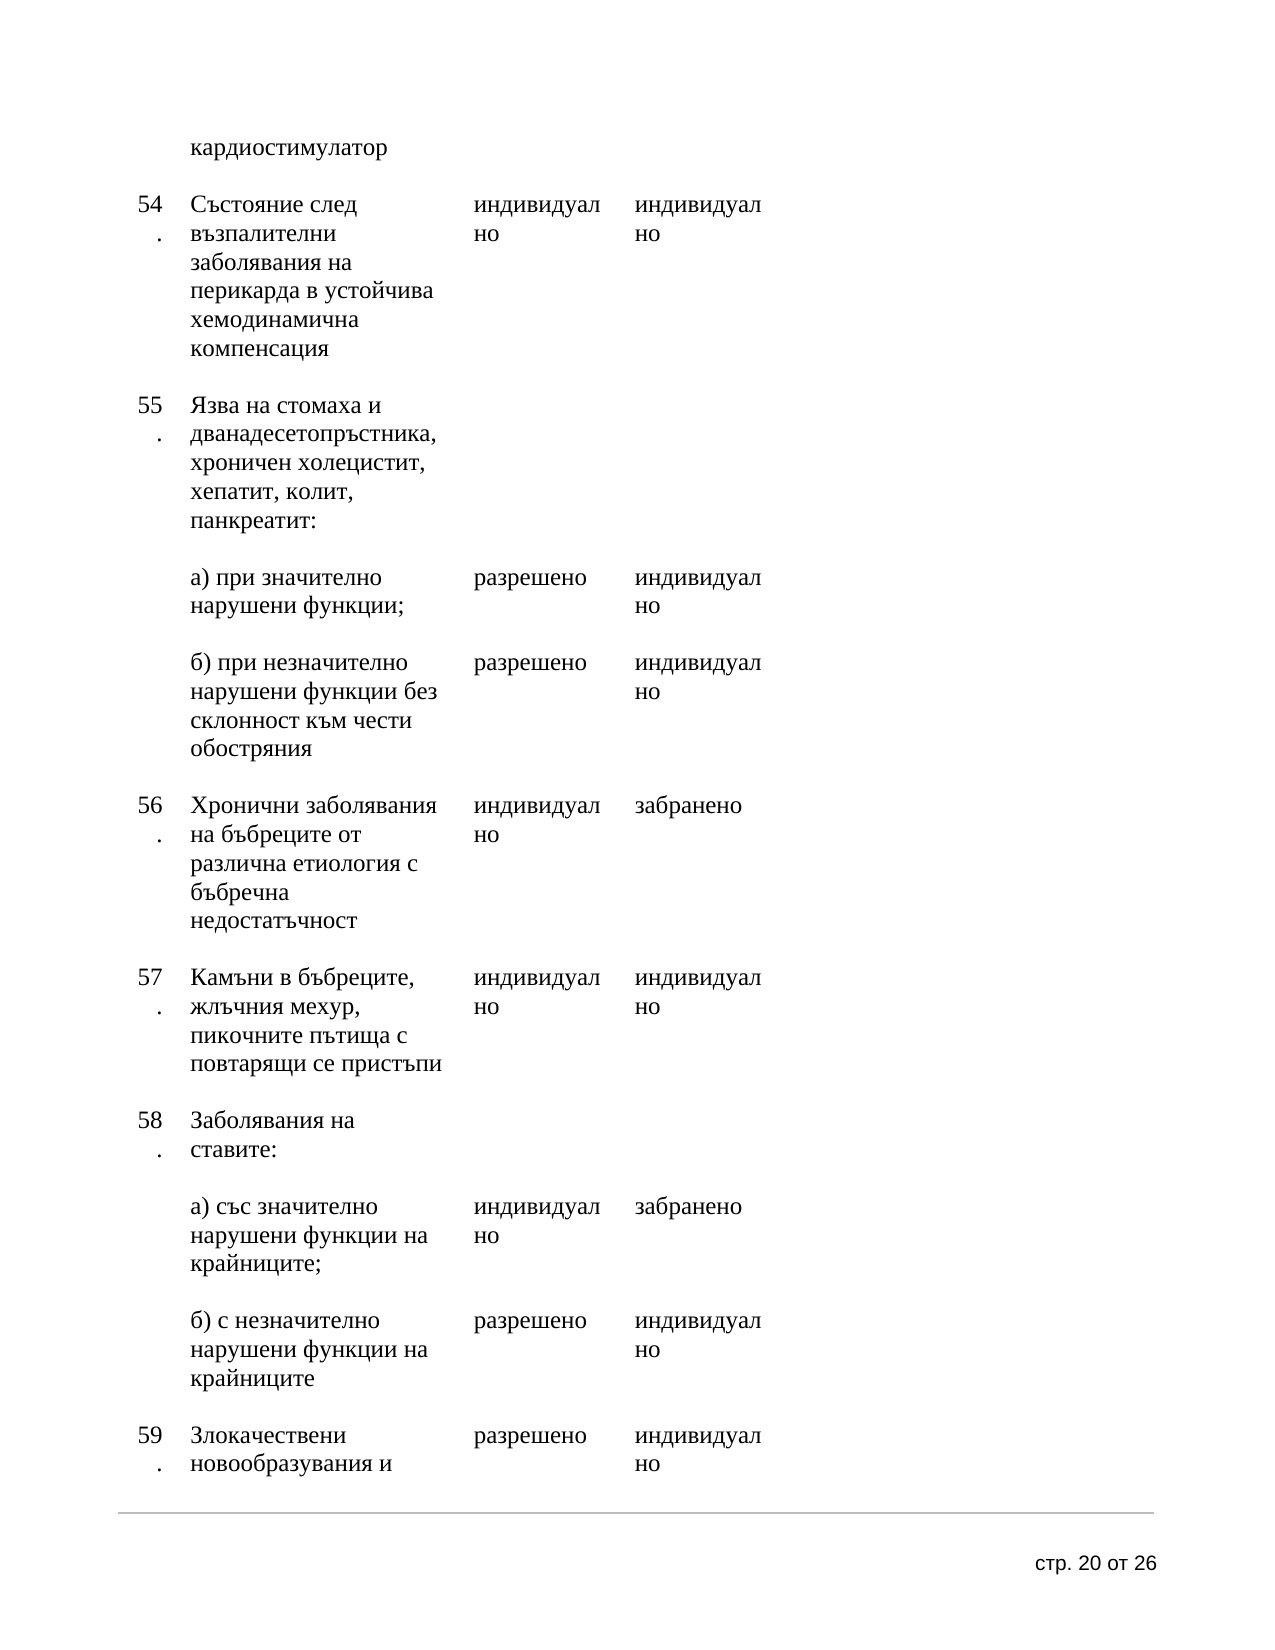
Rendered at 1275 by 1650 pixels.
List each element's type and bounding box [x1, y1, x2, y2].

table_header [118, 118, 947, 1491]
